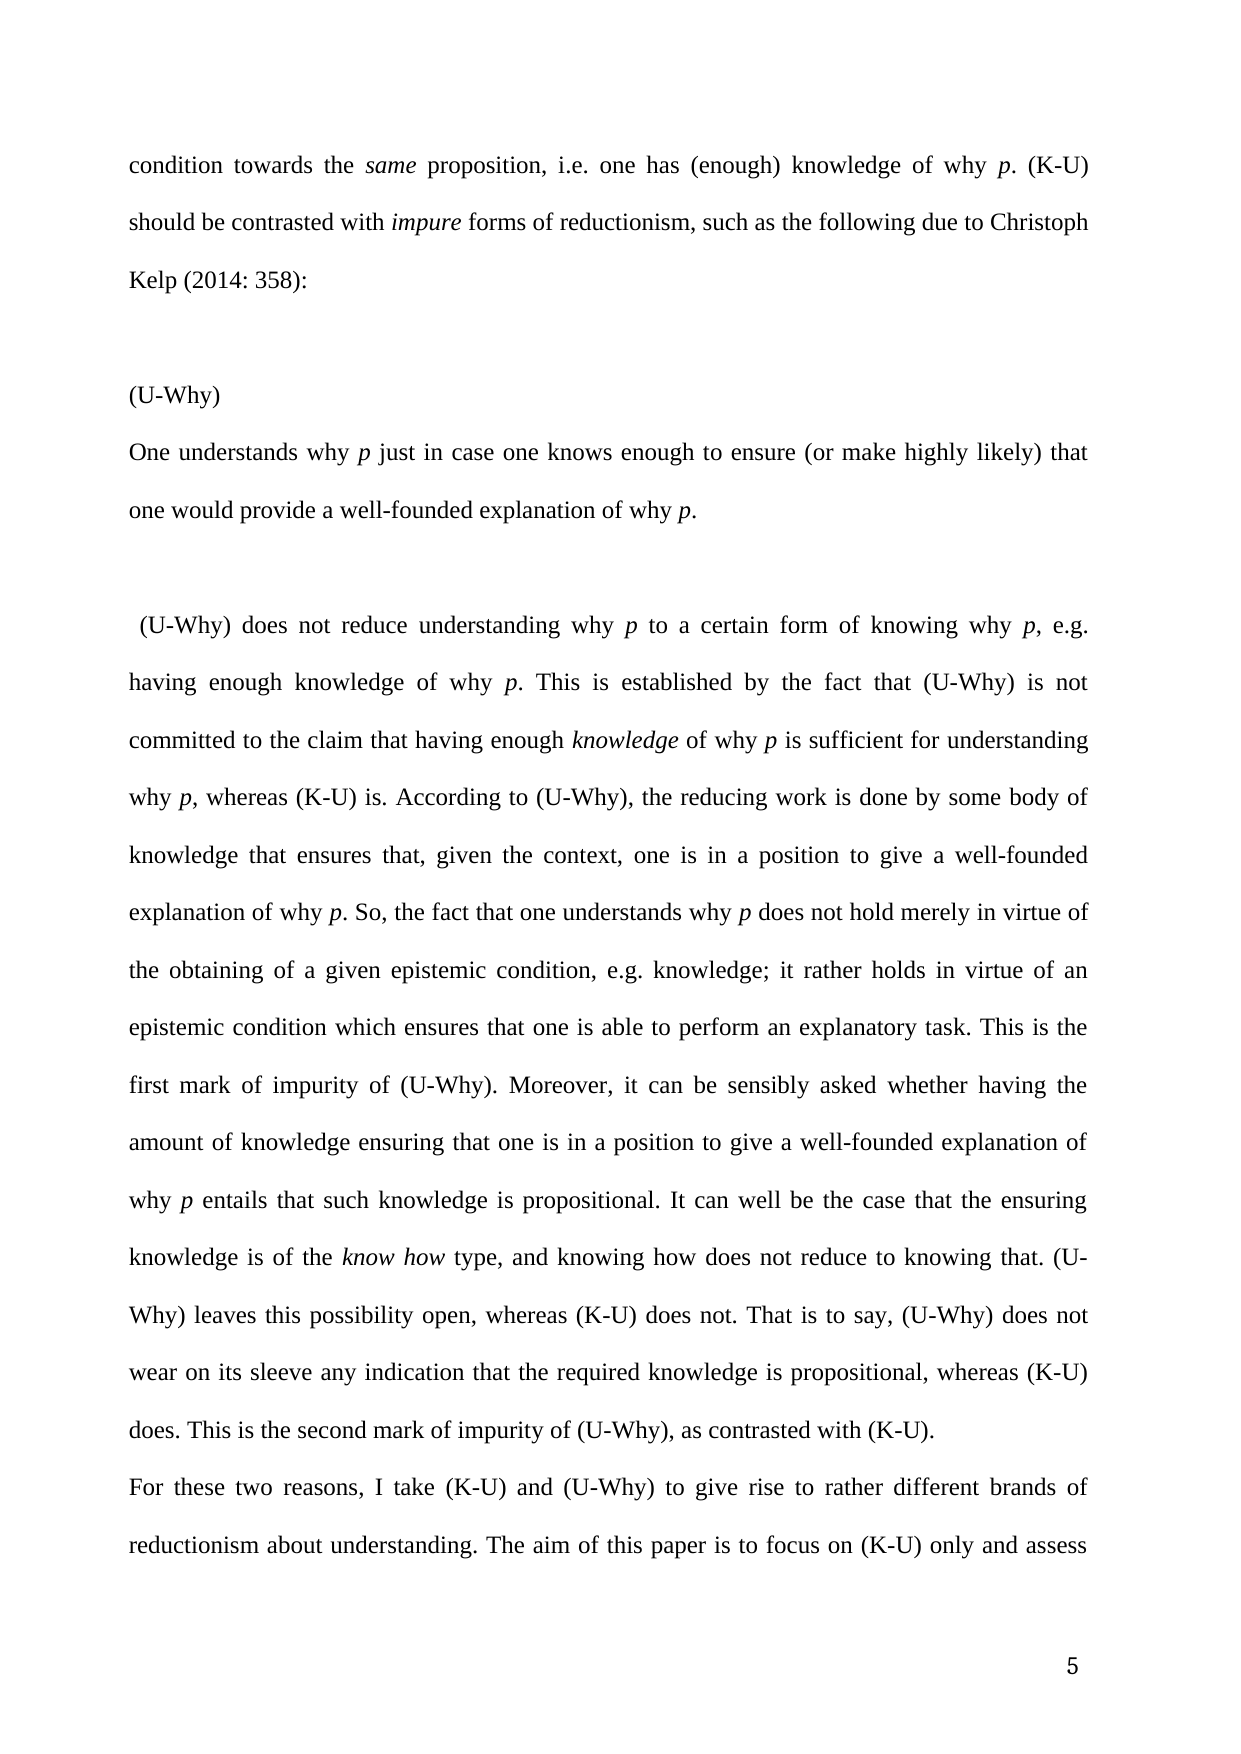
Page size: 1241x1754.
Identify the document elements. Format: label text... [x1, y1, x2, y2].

text One understands why p just in case one knows enough to ensure (or make highly likely) that one would provide a well-founded explanation of why p. [128, 437, 1089, 524]
text (U-Why) [128, 380, 1089, 409]
text (U-Why) does not reduce understanding why p to a certain form of knowing why p, e.g. having enough knowledge of why p. This is established by the fact that (U-Why) is not committed to the claim that having enough knowledge of why p is sufficient for understanding why p, whereas (K-U) is. According to (U-Why), the reducing work is done by some body of knowledge that ensures that, given the context, one is in a position to give a well-founded explanation of why p. So, the fact that one understands why p does not hold merely in virtue of the obtaining of a given epistemic condition, e.g. knowledge; it rather holds in virtue of an epistemic condition which ensures that one is able to perform an explanatory task. This is the first mark of impurity of (U-Why). Moreover, it can be sensibly asked whether having the amount of knowledge ensuring that one is in a position to give a well-founded explanation of why p entails that such knowledge is propositional. It can well be the case that the ensuring knowledge is of the know how type, and knowing how does not reduce to knowing that. (U-Why) leaves this possibility open, whereas (K-U) does not. That is to say, (U-Why) does not wear on its sleeve any indication that the required knowledge is propositional, whereas (K-U) does. This is the second mark of impurity of (U-Why), as contrasted with (K-U). [128, 610, 1089, 1444]
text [128, 150, 1089, 294]
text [128, 1472, 1089, 1559]
